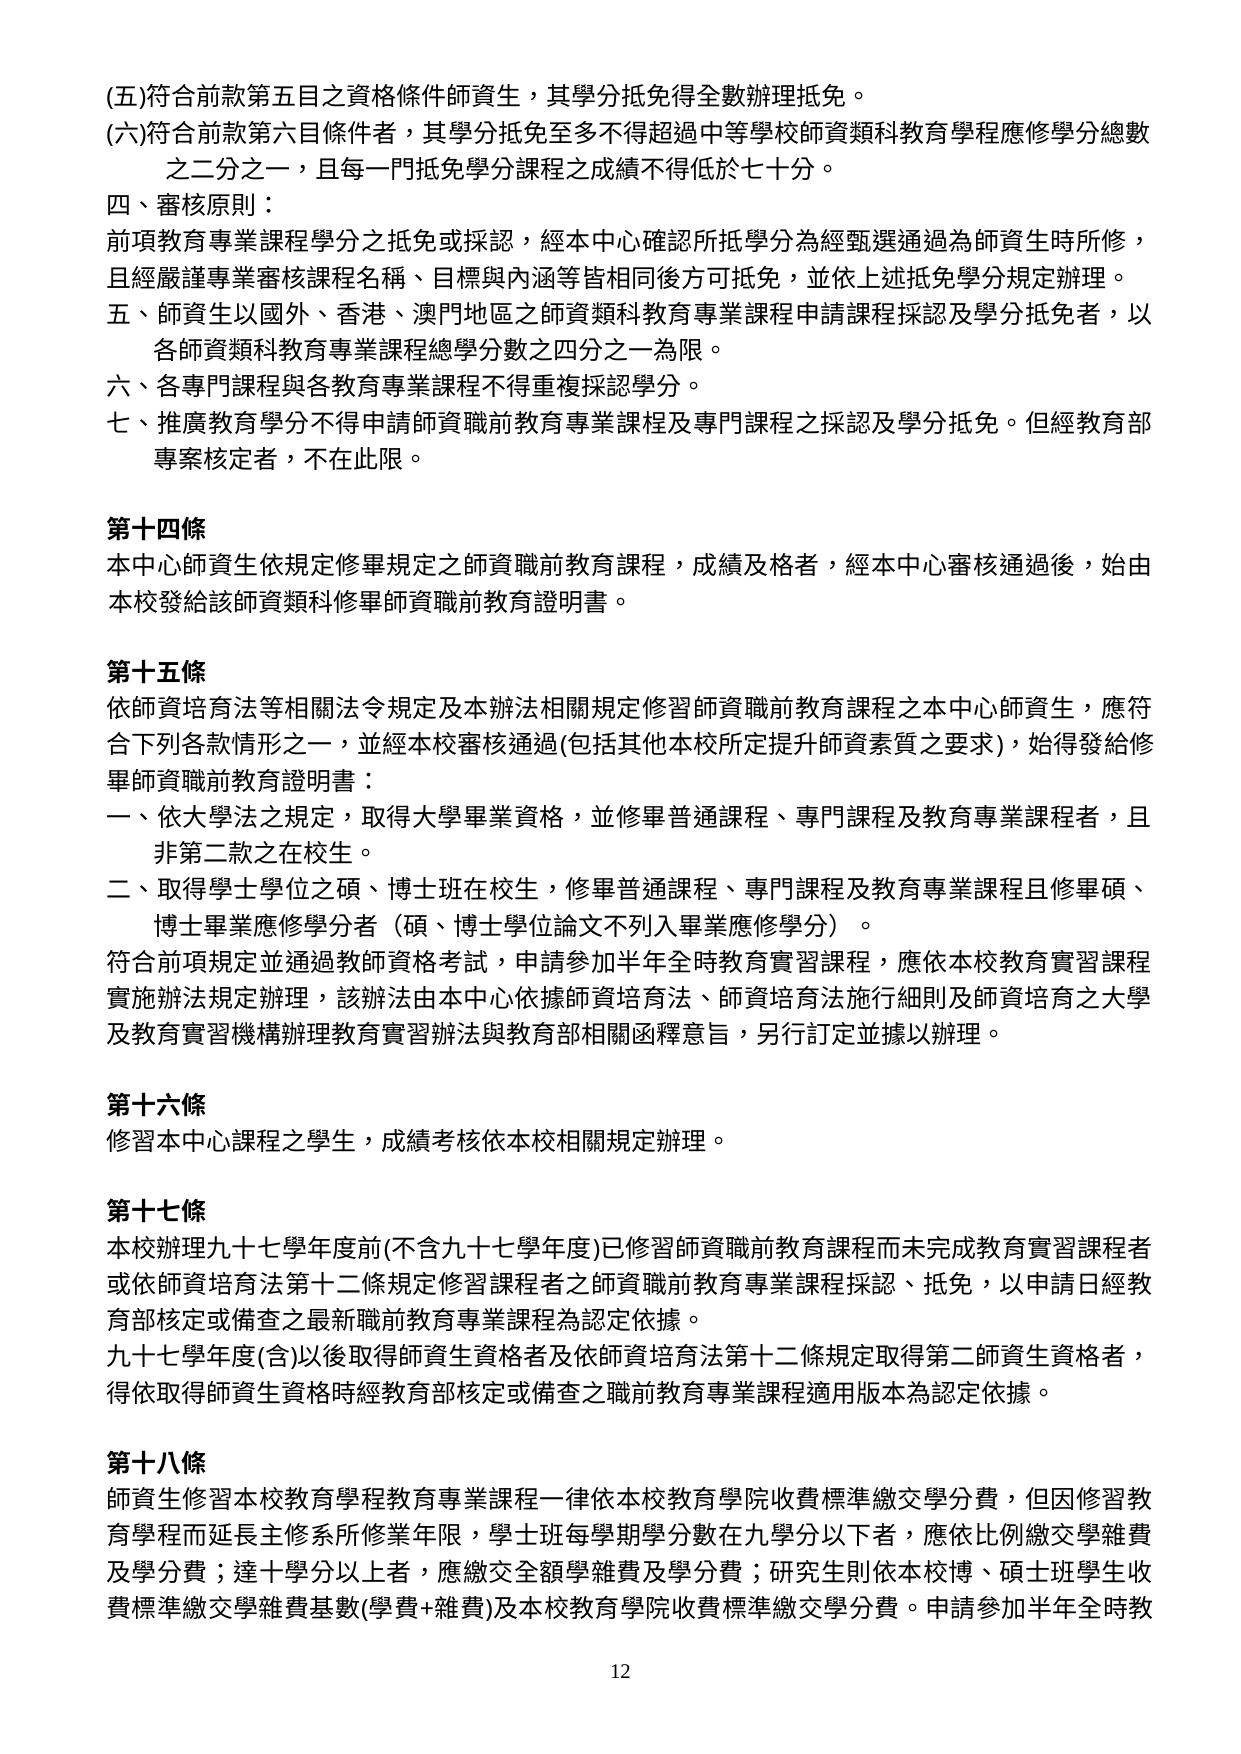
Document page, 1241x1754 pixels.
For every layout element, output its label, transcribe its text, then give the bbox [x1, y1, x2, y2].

text 修習本中心課程之學生，成績考核依本校相關規定辦理。 [106, 1121, 1155, 1158]
text 前項教育專業課程學分之抵免或採認，經本中心確認所抵學分為經甄選通過為師資生時所修，且經嚴謹專業審核課程名稱、目標與內涵等皆相同後方可抵免，並依上述抵免學分規定辦理。 [106, 222, 1155, 294]
text 六、各專門課程與各教育專業課程不得重複採認學分。 [106, 367, 1155, 403]
text 九十七學年度(含)以後取得師資生資格者及依師資培育法第十二條規定取得第二師資生資格者，得依取得師資生資格時經教育部核定或備查之職前教育專業課程適用版本為認定依據。 [106, 1337, 1155, 1409]
text 符合前項規定並通過教師資格考試，申請參加半年全時教育實習課程，應依本校教育實習課程實施辦法規定辦理，該辦法由本中心依據師資培育法、師資培育法施行細則及師資培育之大學及教育實習機構辦理教育實習辦法與教育部相關函釋意旨，另行訂定並據以辦理。 [106, 942, 1155, 1051]
text (五)符合前款第五目之資格條件師資生，其學分抵免得全數辦理抵免。 [106, 77, 1155, 113]
text 第十五條 [106, 652, 1155, 689]
text (六)符合前款第六目條件者，其學分抵免至多不得超過中等學校師資類科教育學程應修學分總數之二分之一，且每一門抵免學分課程之成績不得低於七十分。 [106, 113, 1155, 186]
text 第十八條 [106, 1443, 1155, 1479]
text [106, 1479, 1155, 1624]
text 本中心師資生依規定修畢規定之師資職前教育課程，成績及格者，經本中心審核通過後，始由本校發給該師資類科修畢師資職前教育證明書。 [106, 546, 1155, 618]
text 第十七條 [106, 1192, 1155, 1228]
text 第十四條 [106, 509, 1155, 546]
text 依師資培育法等相關法令規定及本辦法相關規定修習師資職前教育課程之本中心師資生，應符合下列各款情形之一，並經本校審核通過(包括其他本校所定提升師資素質之要求)，始得發給修畢師資職前教育證明書： [106, 689, 1155, 797]
text 本校辦理九十七學年度前(不含九十七學年度)已修習師資職前教育課程而未完成教育實習課程者或依師資培育法第十二條規定修習課程者之師資職前教育專業課程採認、抵免，以申請日經教育部核定或備查之最新職前教育專業課程為認定依據。 [106, 1228, 1155, 1337]
text 四、審核原則： [106, 186, 1155, 222]
text 五、師資生以國外、香港、澳門地區之師資類科教育專業課程申請課程採認及學分抵免者，以各師資類科教育專業課程總學分數之四分之一為限。 [106, 294, 1155, 367]
text 七、推廣教育學分不得申請師資職前教育專業課桯及專門課程之採認及學分抵免。但經教育部專案核定者，不在此限。 [106, 403, 1155, 476]
text 一、依大學法之規定，取得大學畢業資格，並修畢普通課程、專門課程及教育專業課程者，且非第二款之在校生。 [106, 797, 1155, 870]
text 第十六條 [106, 1085, 1155, 1121]
text 二、取得學士學位之碩、博士班在校生，修畢普通課程、專門課程及教育專業課程且修畢碩、博士畢業應修學分者（碩、博士學位論文不列入畢業應修學分）。 [106, 870, 1155, 942]
